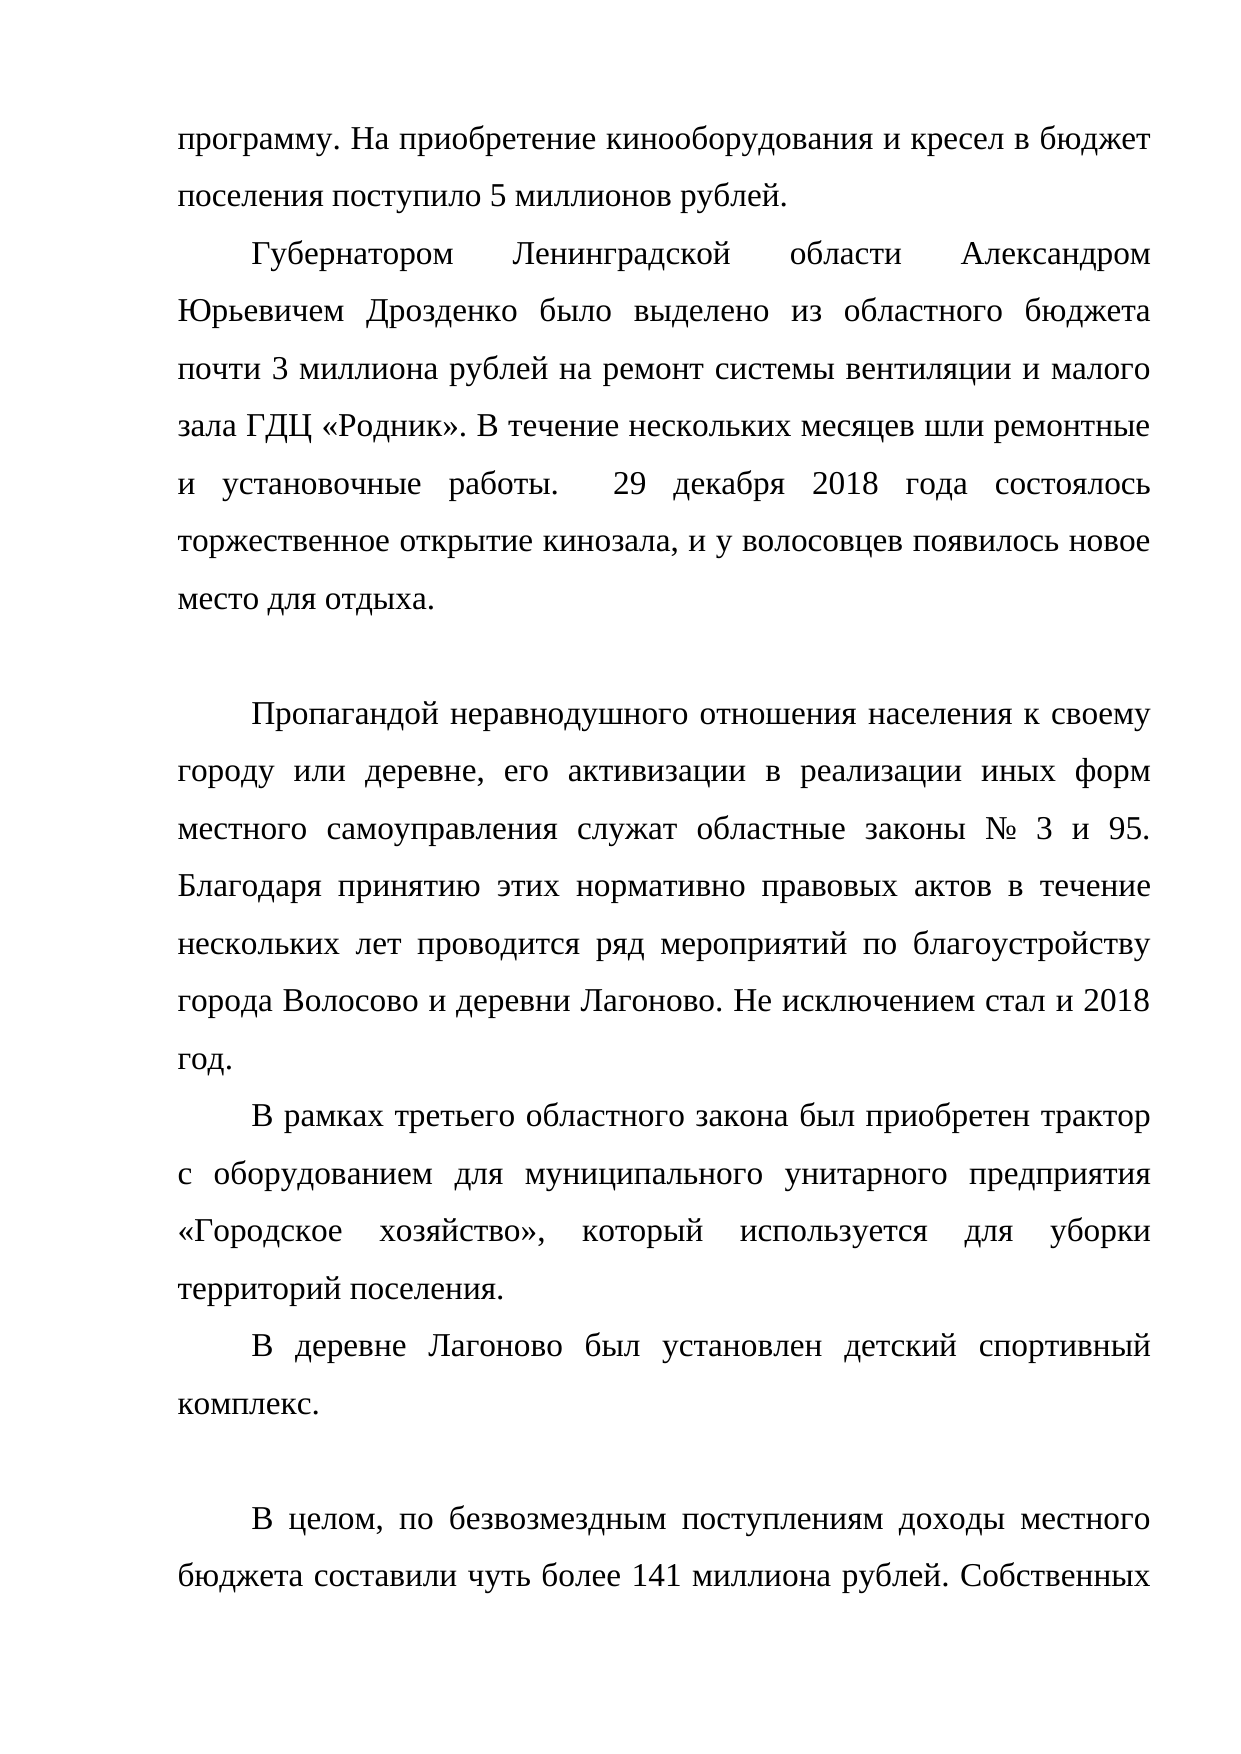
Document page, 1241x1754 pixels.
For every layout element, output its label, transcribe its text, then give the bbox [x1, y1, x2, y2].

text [177, 118, 1152, 214]
text Пропагандой неравнодушного отношения населения к своему городу или деревне, его активизации в реализации иных форм местного самоуправления служат областные законы № 3 и 95. Благодаря принятию этих нормативно правовых актов в течение нескольких лет проводится ряд мероприятий по благоустройству города Волосово и деревни Лагоново. Не исключением стал и 2018 год. [177, 693, 1152, 1076]
text В рамках третьего областного закона был приобретен трактор с оборудованием для муниципального унитарного предприятия «Городское хозяйство», который используется для уборки территорий поселения. [177, 1096, 1152, 1306]
text Губернатором Ленинградской области Александром Юрьевичем Дрозденко было выделено из областного бюджета почти 3 миллиона рублей на ремонт системы вентиляции и малого зала ГДЦ «Родник». В течение нескольких месяцев шли ремонтные и установочные работы. 29 декабря 2018 года состоялось торжественное открытие кинозала, и у волосовцев появилось новое место для отдыха. [177, 233, 1152, 616]
text В деревне Лагоново был установлен детский спортивный комплекс. [177, 1326, 1152, 1421]
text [177, 1498, 1152, 1594]
